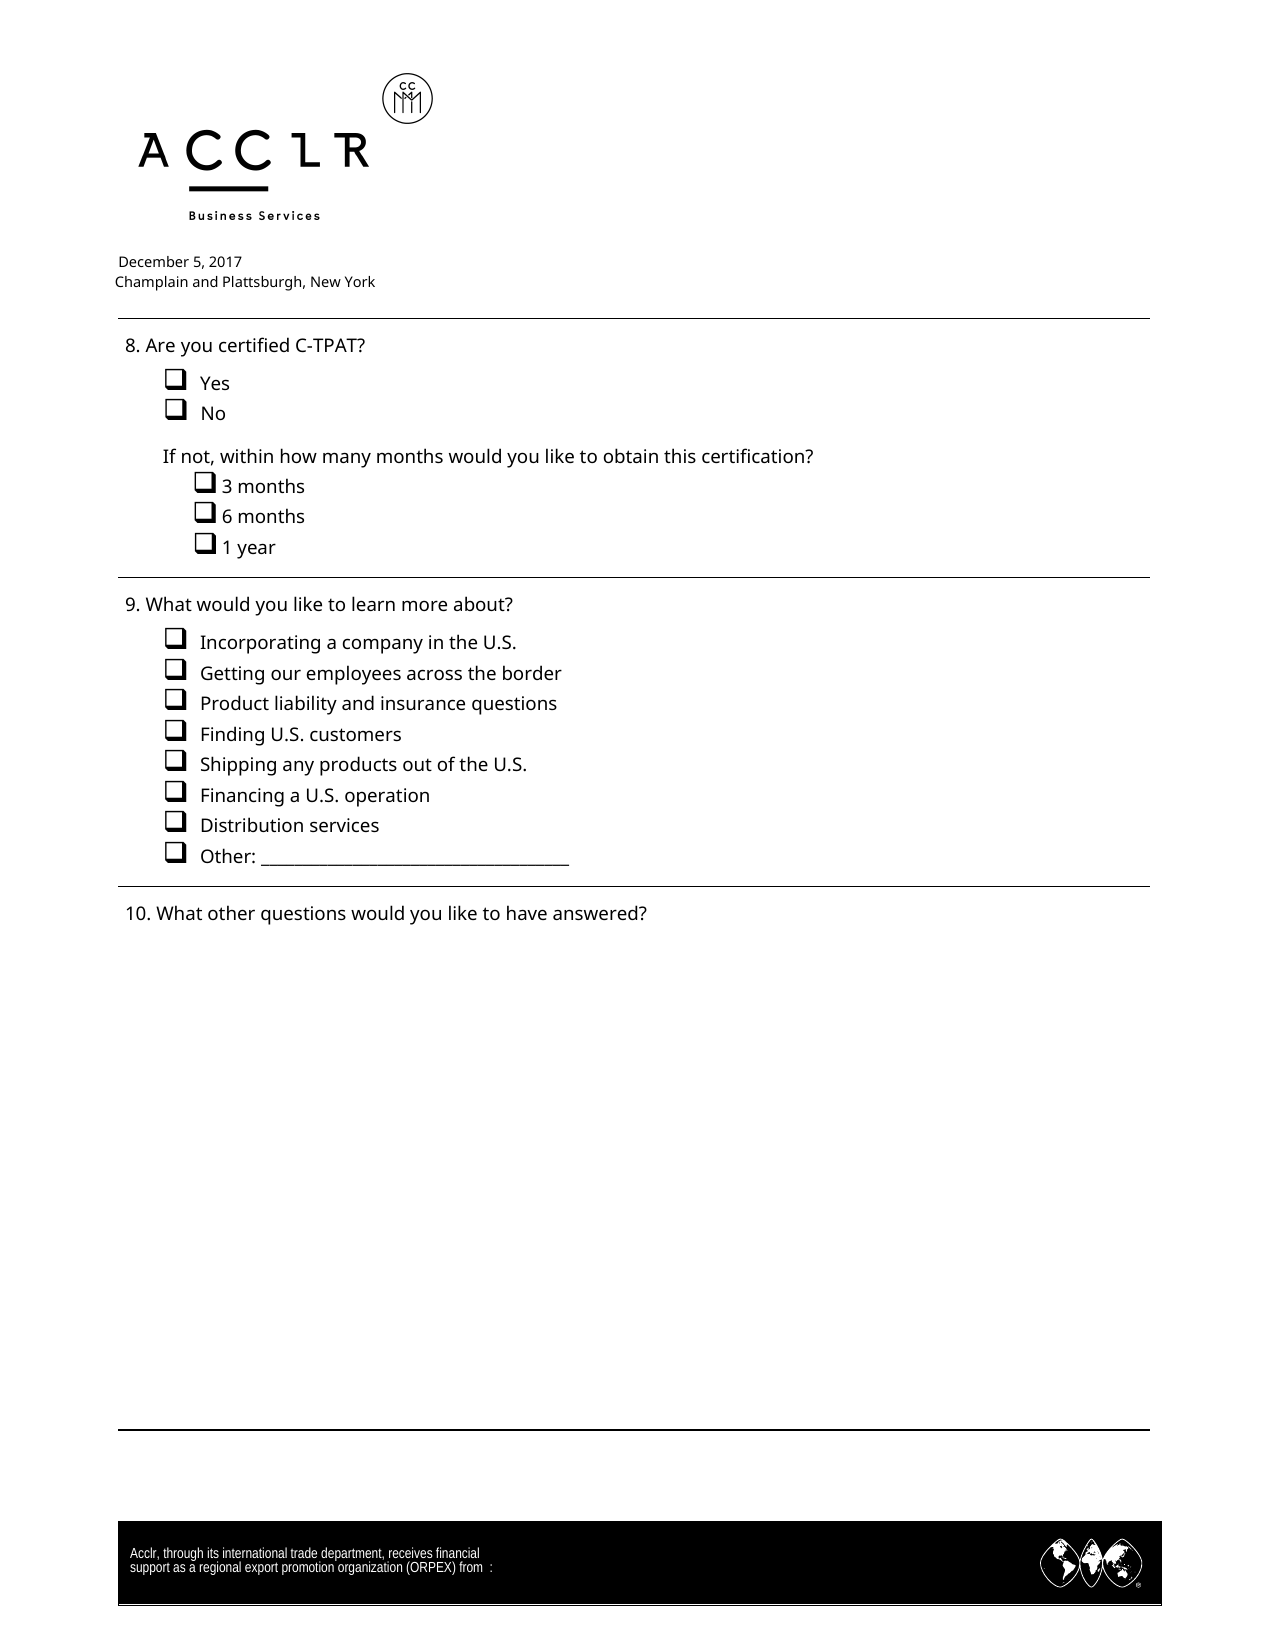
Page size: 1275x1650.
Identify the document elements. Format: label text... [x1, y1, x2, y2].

table_cell 8. Are you certified C-TPAT? Yes No If not, within how many months would you like to obtain this certification? 3 months 6 months 1 year [118, 319, 1150, 577]
table_cell 9. What would you like to learn more about? Incorporating a company in the U.S. Getting our employees across the border Product liability and insurance questions Finding U.S. customers Shipping any products out of the U.S. Financing a U.S. operation Distribution services Other: _____________________________________ [118, 578, 1150, 886]
picture [118, 59, 449, 253]
table_cell 10. What other questions would you like to have answered? [118, 887, 1150, 1429]
